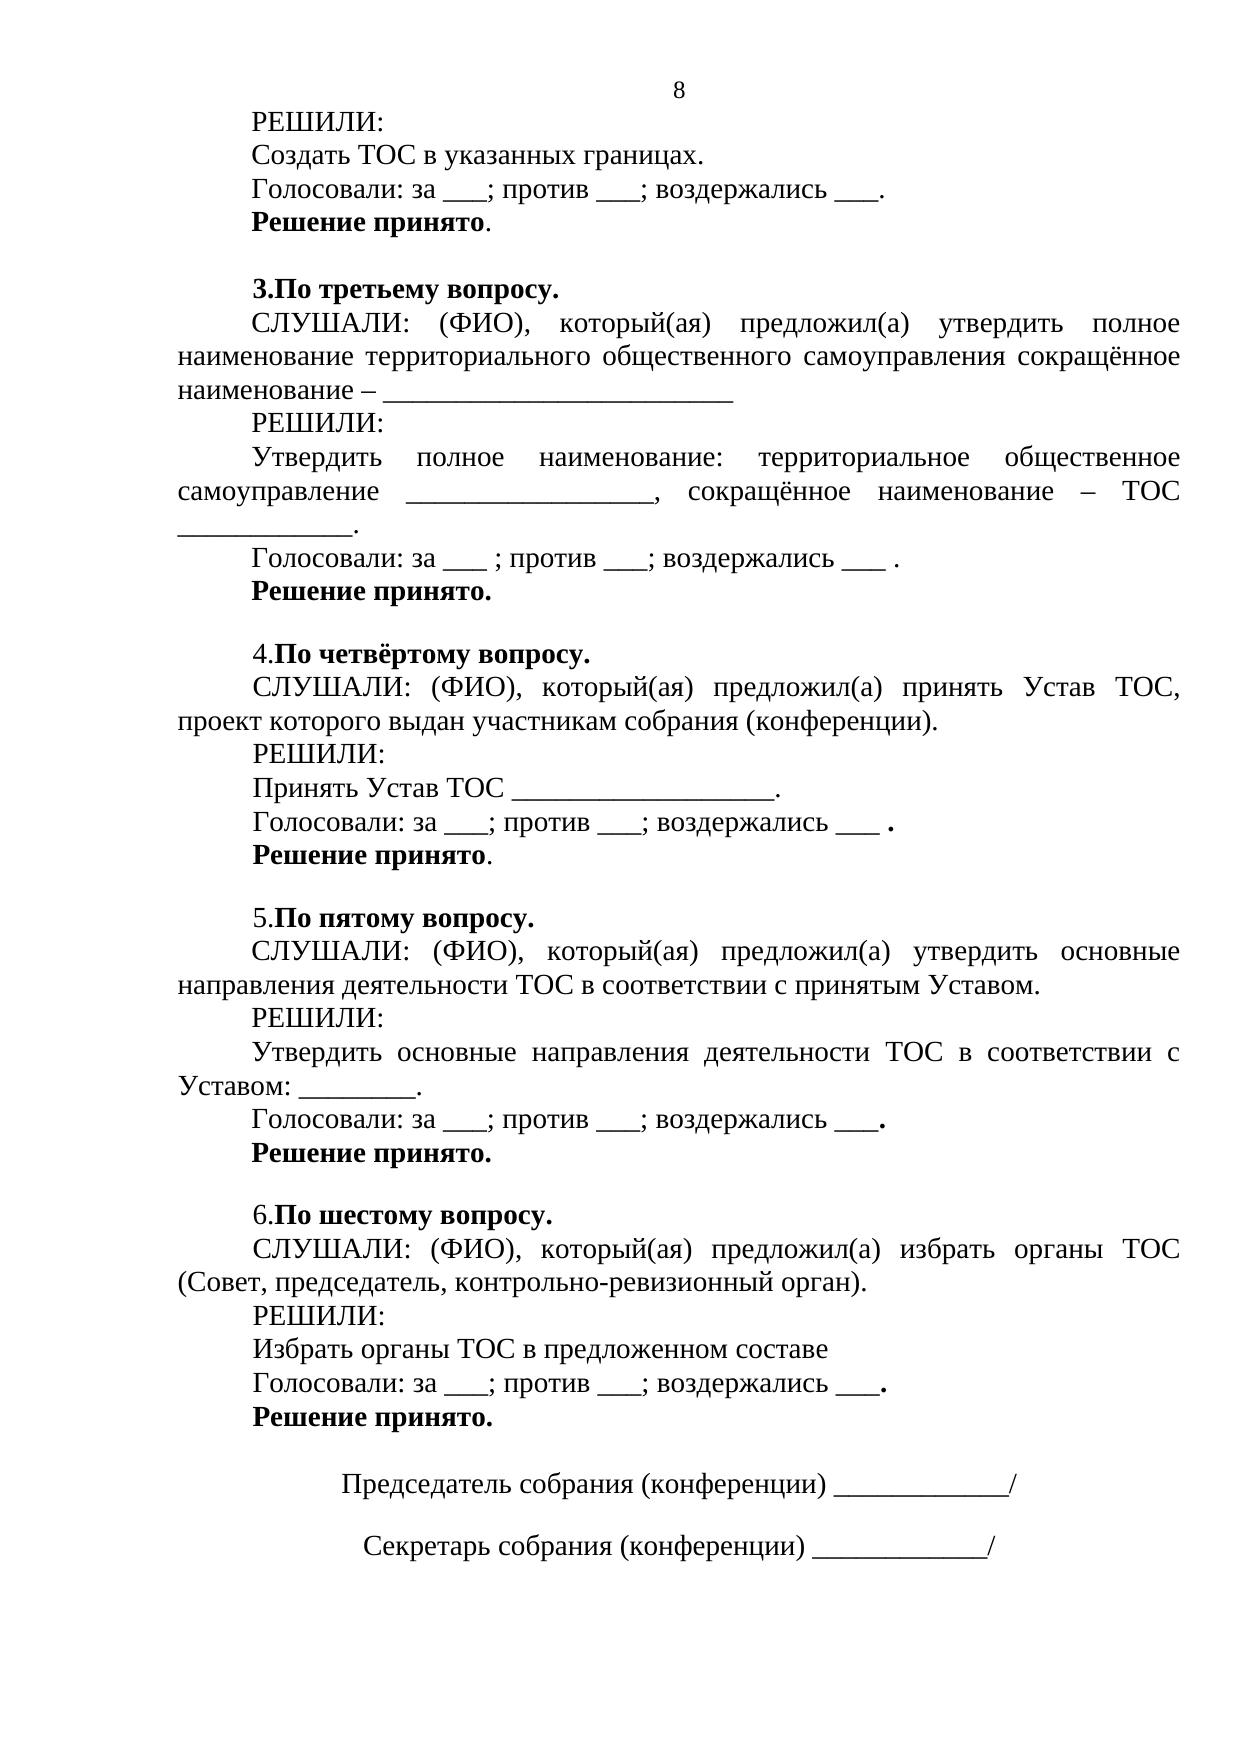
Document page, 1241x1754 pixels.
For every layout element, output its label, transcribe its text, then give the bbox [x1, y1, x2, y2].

text РЕШИЛИ: [177, 737, 1181, 770]
text Голосовали: за ___; против ___; воздержались ___. [177, 1101, 1181, 1135]
text 5.По пятому вопросу. [252, 900, 1181, 933]
text РЕШИЛИ: [177, 406, 1181, 439]
text Голосовали: за ___; против ___; воздержались ___ . [177, 804, 1181, 837]
text 4.По четвёртому вопросу. [177, 636, 1181, 669]
text Голосовали: за ___; против ___; воздержались ___. [177, 1365, 1181, 1399]
text Голосовали: за ___; против ___; воздержались ___. [177, 171, 1181, 204]
text РЕШИЛИ: [177, 1001, 1181, 1034]
text Утвердить полное наименование: территориальное общественное самоуправление _________________, сокращённое наименование – ТОС ____________. [177, 439, 1181, 540]
text РЕШИЛИ: [177, 1298, 1181, 1332]
text Решение принято. [177, 204, 1181, 238]
text 6.По шестому вопросу. [177, 1197, 1181, 1231]
text СЛУШАЛИ: (ФИО), который(ая) предложил(а) утвердить полное наименование территориального общественного самоуправления сокращённое наименование – ________________________ [177, 305, 1181, 406]
text СЛУШАЛИ: (ФИО), который(ая) предложил(а) принять Устав ТОС, проект которого выдан участникам собрания (конференции). [177, 669, 1181, 737]
text Решение принято. [177, 1135, 1181, 1168]
text Принять Устав ТОС __________________. [177, 770, 1181, 804]
text Председатель собрания (конференции) ____________/ [177, 1466, 1181, 1499]
text 3.По третьему вопросу. [252, 271, 1181, 305]
text Голосовали: за ___ ; против ___; воздержались ___ . [177, 540, 1181, 573]
text СЛУШАЛИ: (ФИО), который(ая) предложил(а) избрать органы ТОС (Совет, председатель, контрольно-ревизионный орган). [177, 1231, 1181, 1298]
text Секретарь собрания (конференции) ____________/ [177, 1528, 1181, 1562]
text Избрать органы ТОС в предложенном составе [177, 1332, 1181, 1365]
text Решение принято. [177, 837, 1181, 871]
text Создать ТОС в указанных границах. [177, 137, 1181, 171]
text РЕШИЛИ: [177, 104, 1181, 137]
text Утвердить основные направления деятельности ТОС в соответствии с Уставом: ________. [177, 1034, 1181, 1101]
text Решение принято. [177, 573, 1181, 607]
text Решение принято. [177, 1399, 1181, 1432]
text СЛУШАЛИ: (ФИО), который(ая) предложил(а) утвердить основные направления деятельности ТОС в соответствии с принятым Уставом. [177, 933, 1181, 1001]
